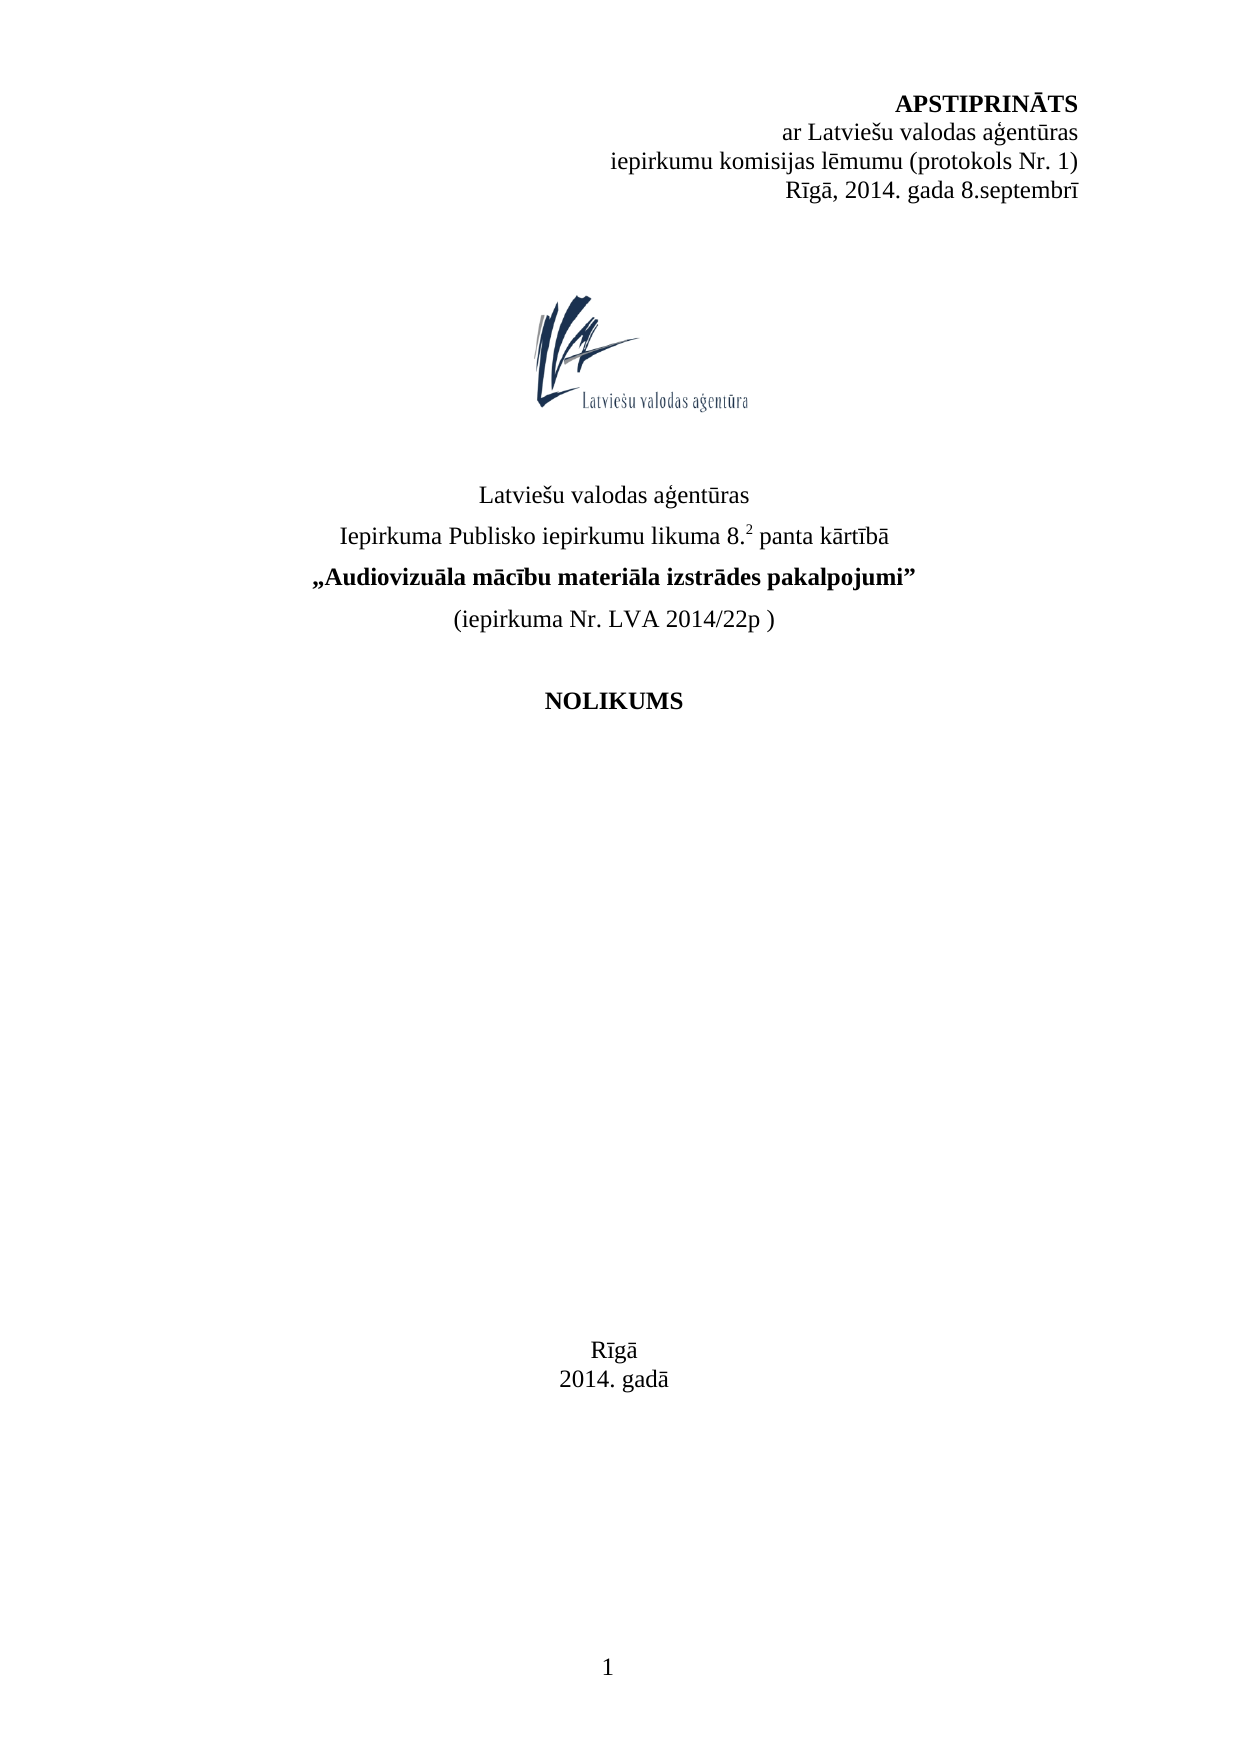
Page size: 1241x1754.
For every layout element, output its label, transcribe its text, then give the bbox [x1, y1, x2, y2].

picture [534, 295, 748, 415]
text Apstiprināts [169, 89, 1078, 117]
text Rīgā [150, 1335, 1078, 1364]
subtitle Latviešu valodas aģentūras [150, 480, 1078, 509]
subtitle Rīgā, 2014. gada 8.septembrī [150, 175, 1078, 204]
text (iepirkuma Nr. LVA 2014/22p ) [150, 604, 1078, 632]
text ar Latviešu valodas aģentūras [150, 117, 1078, 146]
text Iepirkuma Publisko iepirkumu likuma 8.2 panta kārtībā [150, 521, 1078, 550]
text „Audiovizuāla mācību materiāla izstrādes pakalpojumi” [150, 562, 1078, 591]
text 2014. gadā [150, 1364, 1078, 1393]
text iepirkumu komisijas lēmumu ( Nr. 1) [150, 146, 1078, 175]
